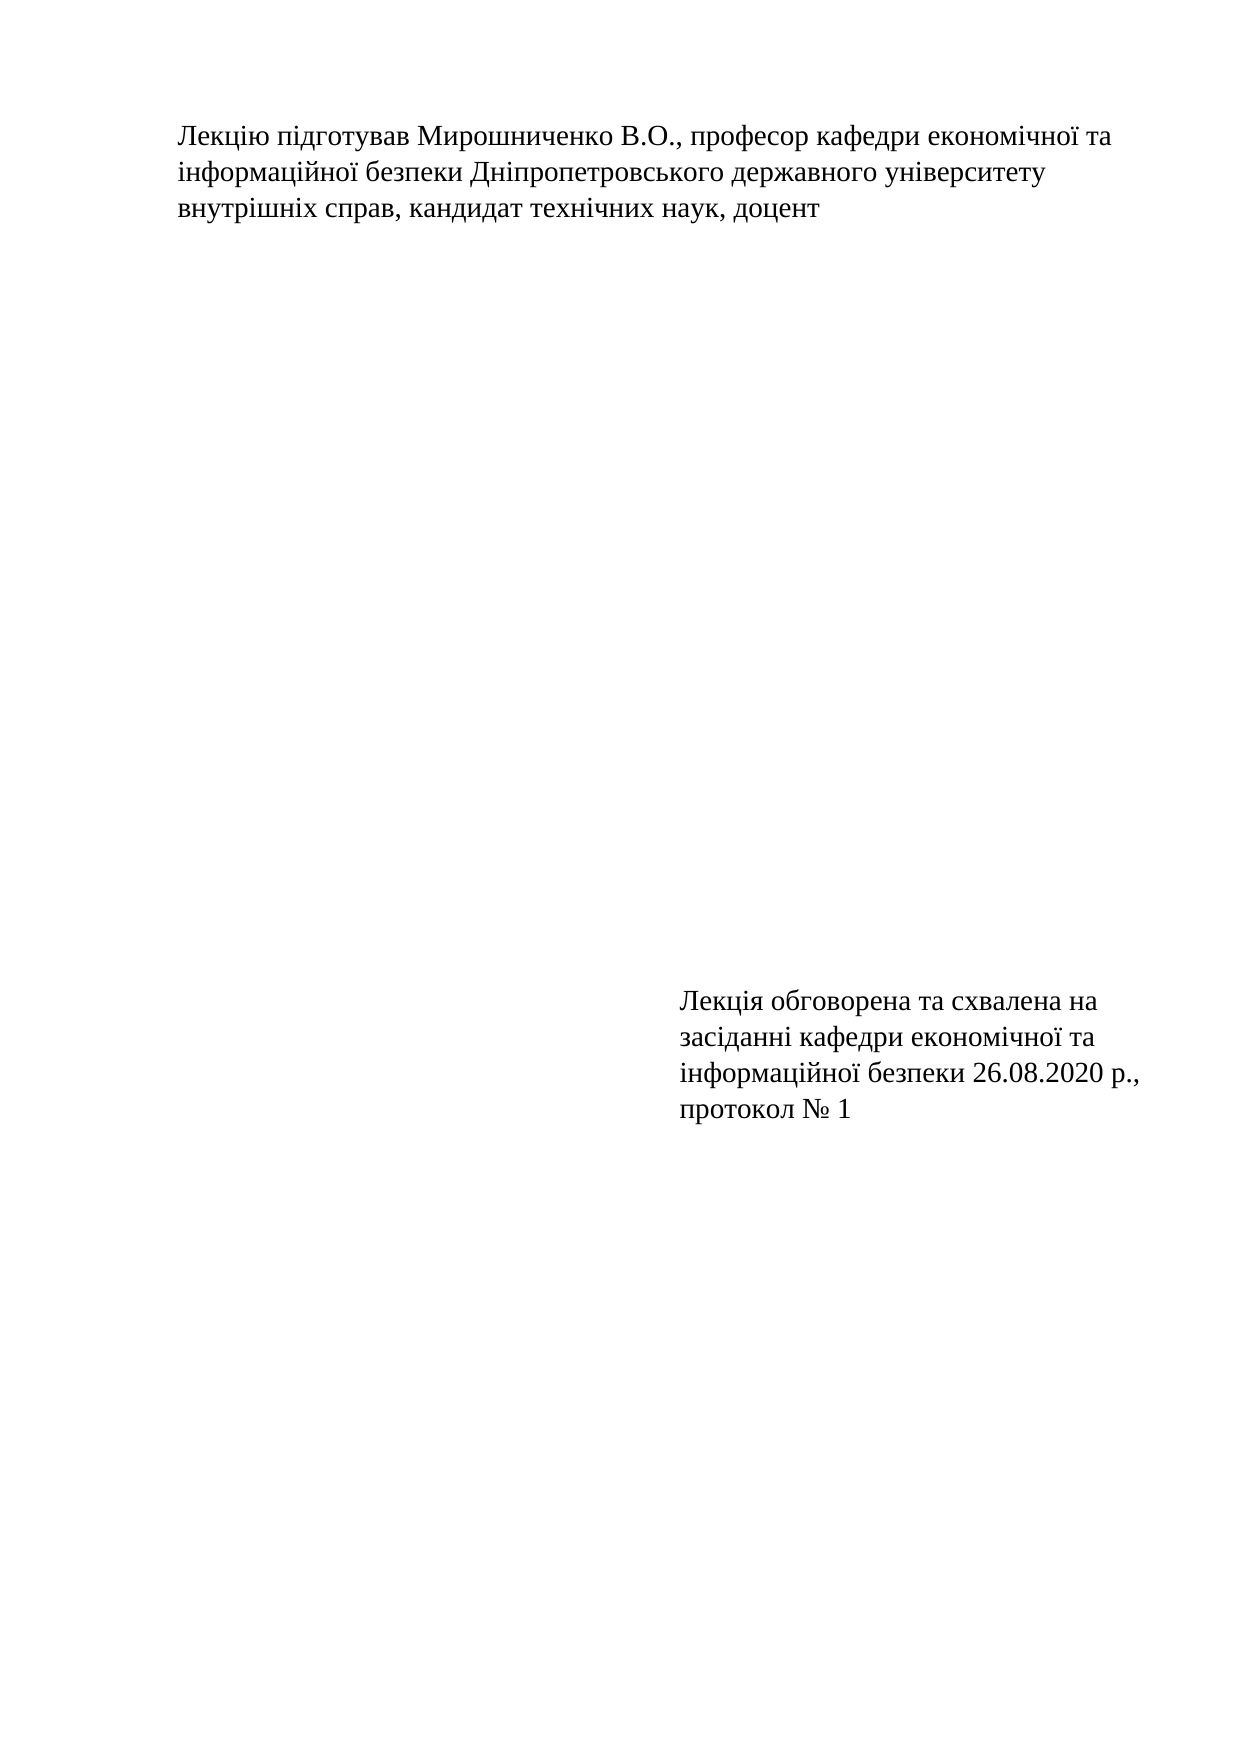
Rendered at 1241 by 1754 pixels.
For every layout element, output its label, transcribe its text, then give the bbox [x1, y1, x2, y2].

text Лекція обговорена та схвалена на засіданні кафедри економічної та інформаційної безпеки 26.08.2020 р., протокол № 1 [679, 983, 1152, 1124]
text Лекцію підготував Мирошниченко В.О., професор кафедри економічної та інформаційної безпеки Дніпропетровського державного університету внутрішніх справ, кандидат технічних наук, доцент [177, 118, 1152, 224]
